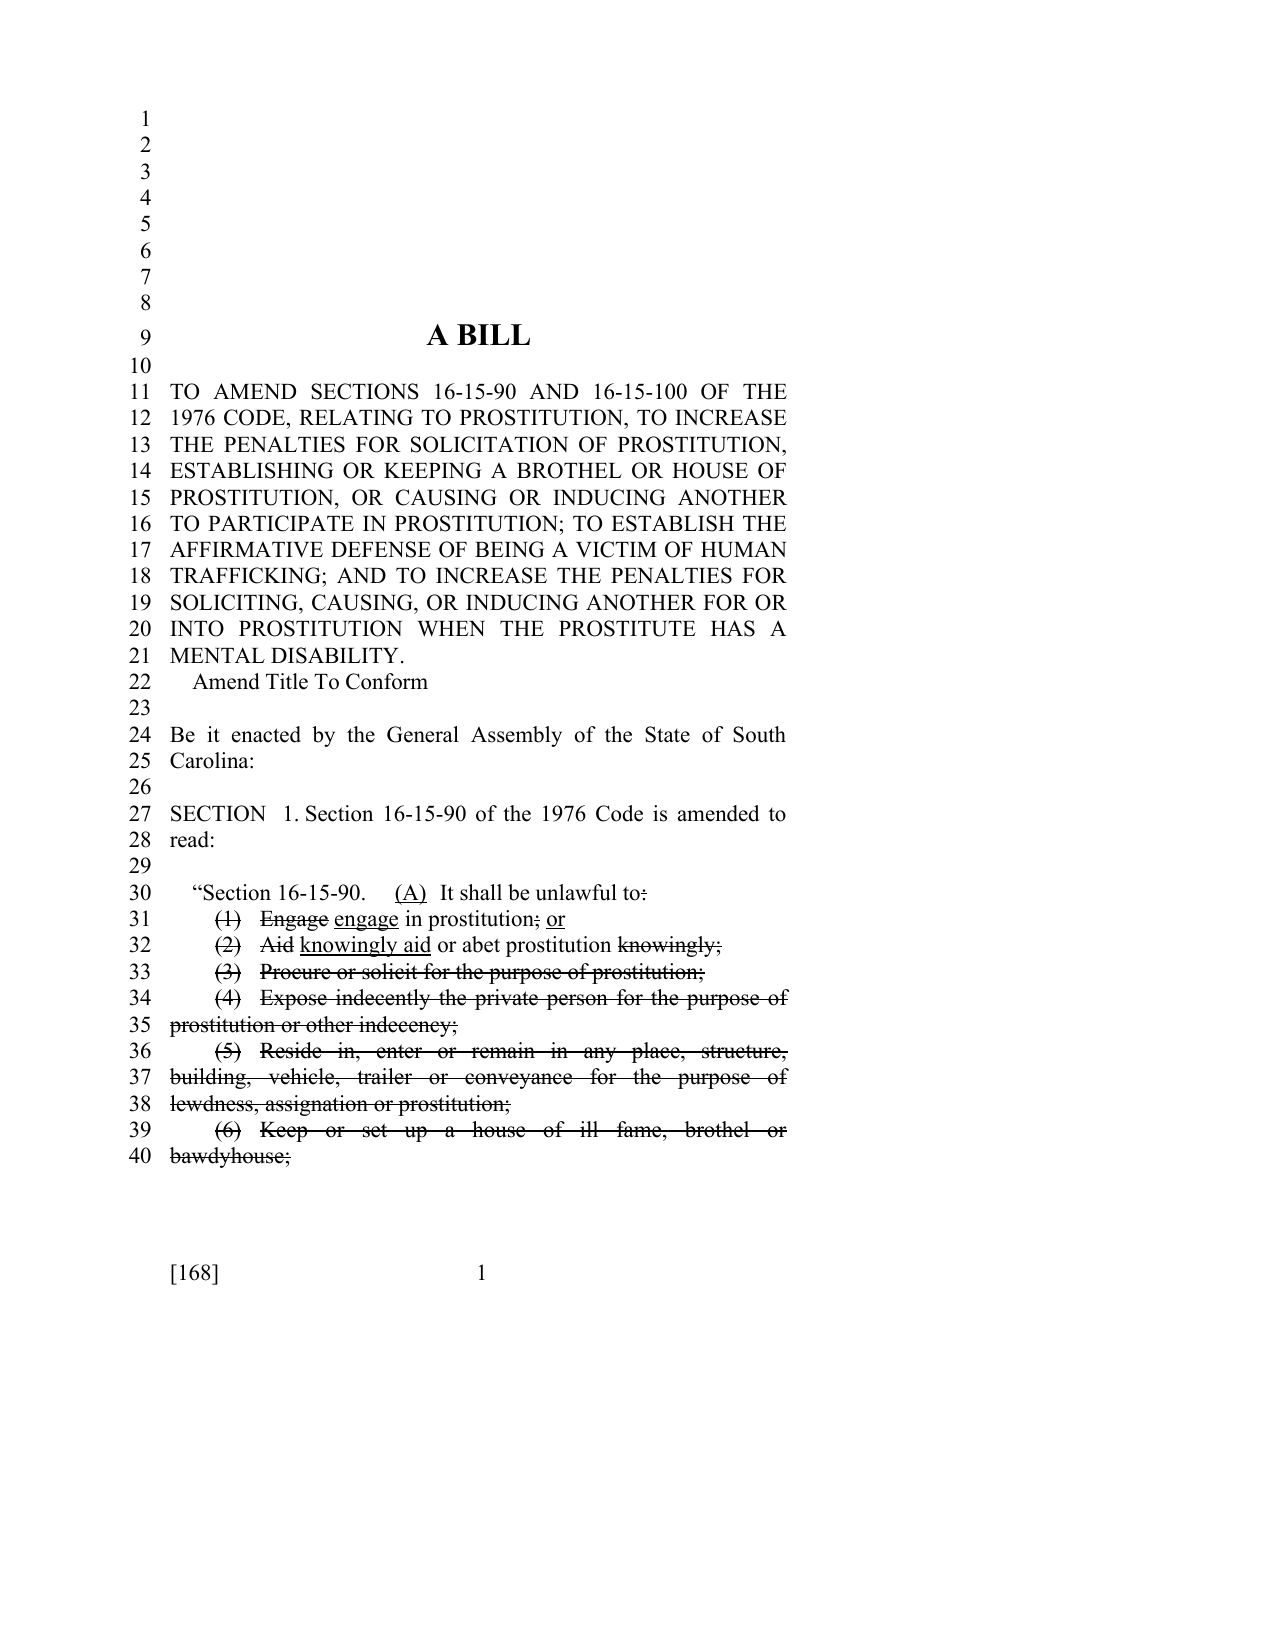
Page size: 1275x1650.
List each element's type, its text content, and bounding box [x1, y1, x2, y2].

text (3) Procure or solicit for the purpose of prostitution; [169, 958, 787, 984]
text (4) Expose indecently the private person for the purpose of prostitution or other indecency; [169, 984, 787, 1037]
text A BILL [169, 316, 787, 352]
text (2) Aid knowingly aid or abet prostitution knowingly; [169, 932, 787, 958]
text Be it enacted by the General Assembly of the State of South Carolina: [169, 721, 787, 773]
text Amend Title To Conform [169, 668, 787, 694]
text “Section 16-15-90. (A) It shall be unlawful to: [169, 879, 787, 905]
text SECTION 1. Section 16-15-90 of the 1976 Code is amended to read: [169, 800, 787, 852]
text (1) Engage engage in prostitution; or [169, 905, 787, 932]
text TO AMEND SECTIONS 16-15-90 AND 16-15-100 OF THE 1976 CODE, RELATING TO PROSTITUTION, TO INCREASE THE PENALTIES FOR SOLICITATION OF PROSTITUTION, ESTABLISHING OR KEEPING A BROTHEL OR HOUSE OF PROSTITUTION, OR CAUSING OR INDUCING ANOTHER TO PARTICIPATE IN PROSTITUTION; TO ESTABLISH THE AFFIRMATIVE DEFENSE OF BEING A VICTIM OF HUMAN TRAFFICKING; AND TO INCREASE THE PENALTIES FOR SOLICITING, CAUSING, OR INDUCING ANOTHER FOR OR INTO PROSTITUTION WHEN THE PROSTITUTE HAS A MENTAL DISABILITY. [169, 378, 787, 668]
text (5) Reside in, enter or remain in any place, structure, building, vehicle, trailer or conveyance for the purpose of lewdness, assignation or prostitution; [169, 1037, 787, 1078]
text (5) Reside in, enter or remain in any place, structure, building, vehicle, trailer or conveyance for the purpose of lewdness, assignation or prostitution; [169, 1079, 787, 1116]
text (6) Keep or set up a house of ill fame, brothel or bawdyhouse; [169, 1116, 787, 1169]
